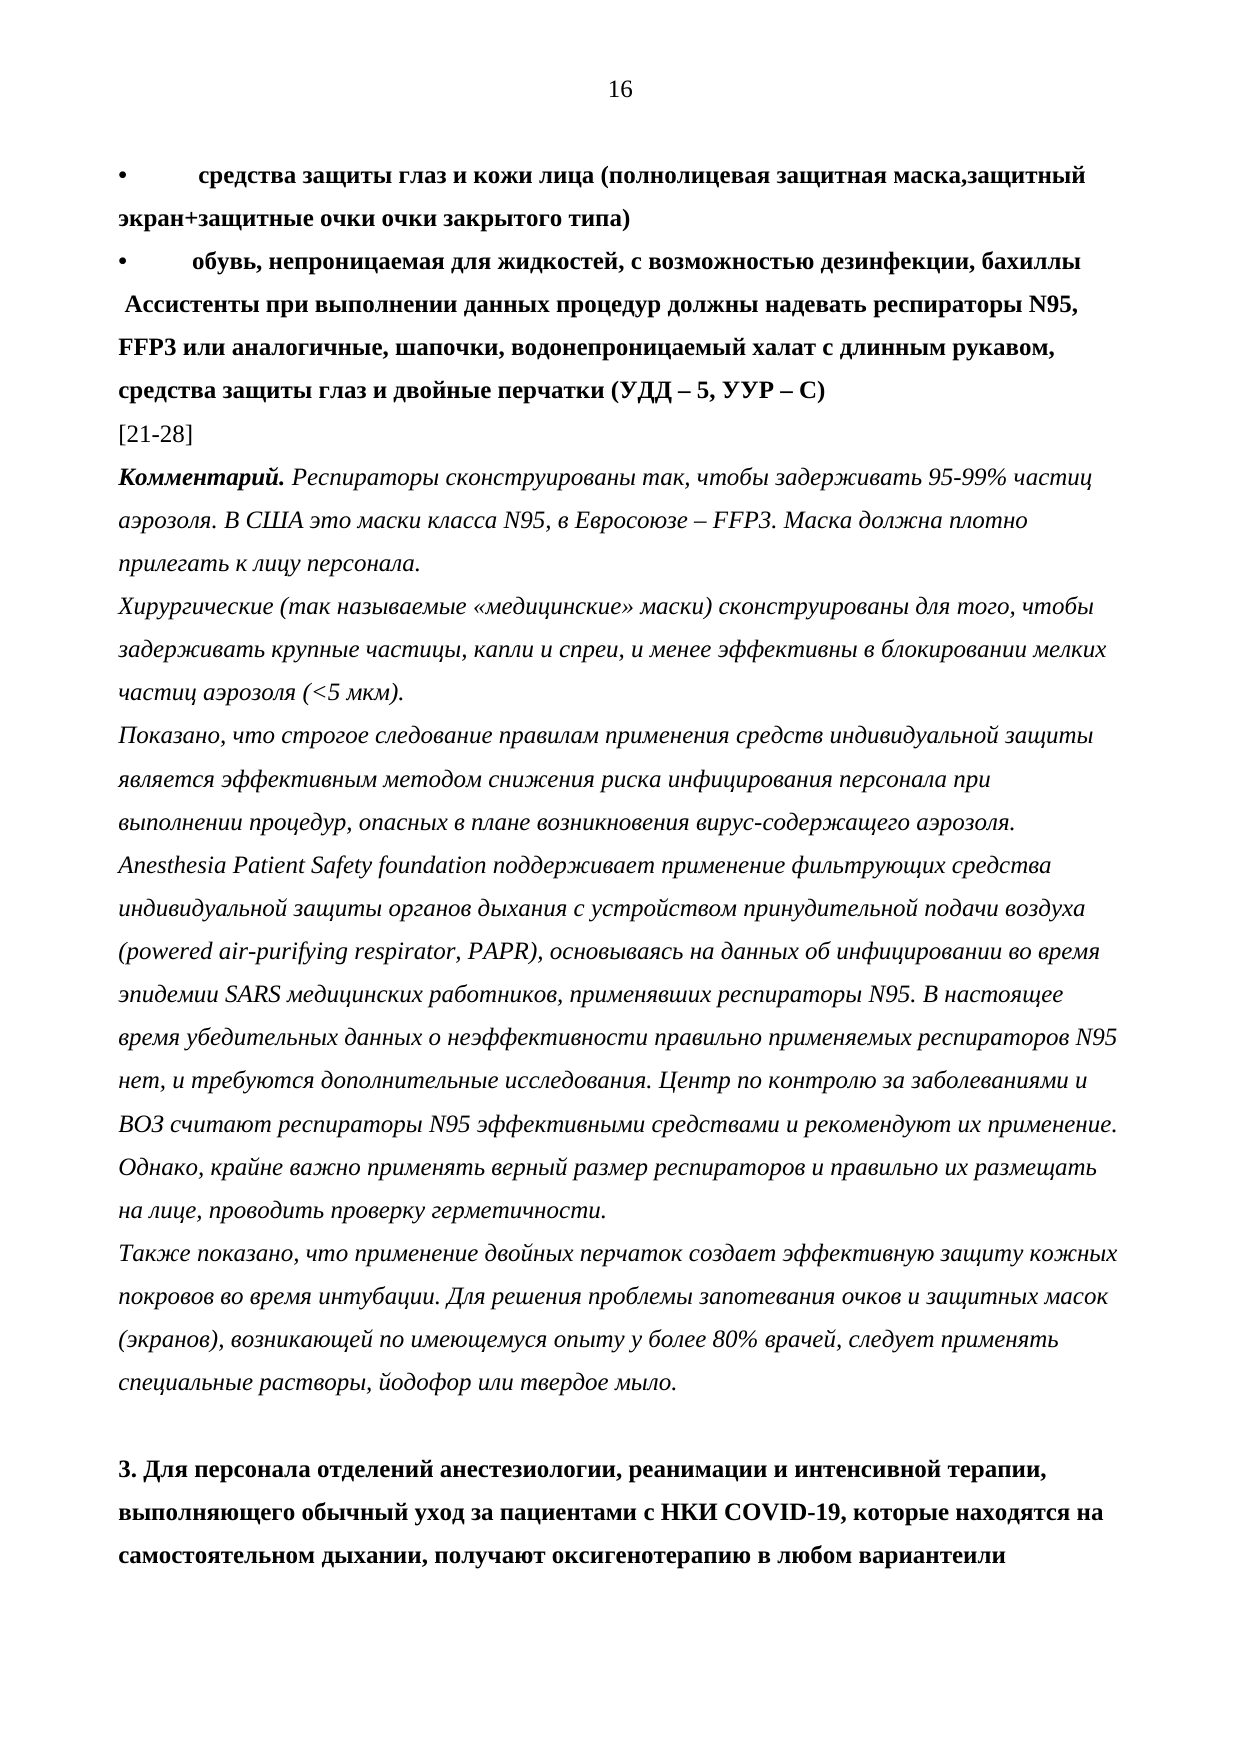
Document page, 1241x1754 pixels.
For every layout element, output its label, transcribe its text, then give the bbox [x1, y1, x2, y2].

text Anesthesia Patient Safety foundation поддерживает применение фильтрующих средства индивидуальной защиты органов дыхания с устройством принудительной подачи воздуха (powered air-purifying respirator, PAPR), основываясь на данных об инфицировании во время эпидемии SARS медицинских работников, применявших респираторы N95. В настоящее время убедительных данных о неэффективности правильно применяемых респираторов N95 нет, и требуются дополнительные исследования. Центр по контролю за заболеваниями и ВОЗ считают респираторы N95 эффективными средствами и рекомендуют их применение. Однако, крайне важно применять верный размер респираторов и правильно их размещать на лице, проводить проверку герметичности. [118, 850, 1122, 1224]
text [118, 1454, 1122, 1569]
text Хирургические (так называемые «медицинские» маски) сконструированы для того, чтобы задерживать крупные частицы, капли и спреи, и менее эффективны в блокировании мелких частиц аэрозоля (<5 мкм). [118, 591, 1122, 706]
text Также показано, что применение двойных перчаток создает эффективную защиту кожных покровов во время интубации. Для решения проблемы запотевания очков и защитных масок (экранов), возникающей по имеющемуся опыту у более 80% врачей, следует применять специальные растворы, йодофор или твердое мыло. [118, 1238, 1122, 1396]
text Комментарий. Респираторы сконструированы так, чтобы задерживать 95-99% частиц аэрозоля. В США это маски класса N95, в Евросоюзе – FFP3. Маска должна плотно прилегать к лицу персонала. [118, 462, 1122, 577]
text [21-28] [118, 419, 1122, 447]
text Показано, что строгое следование правилам применения средств индивидуальной защиты является эффективным методом снижения риска инфицирования персонала при выполнении процедур, опасных в плане возникновения вирус-содержащего аэрозоля. [118, 721, 1122, 836]
text Ассистенты при выполнении данных процедур должны надевать респираторы N95, FFP3 или аналогичные, шапочки, водонепроницаемый халат с длинным рукавом, средства защиты глаз и двойные перчатки (УДД – 5, УУР – С) [118, 289, 1122, 404]
text • обувь, непроницаемая для жидкостей, с возможностью дезинфекции, бахиллы [118, 246, 1122, 275]
text • средства защиты глаз и кожи лица (полнолицевая защитная маска,защитный экран+защитные очки очки закрытого типа) [118, 160, 1122, 232]
